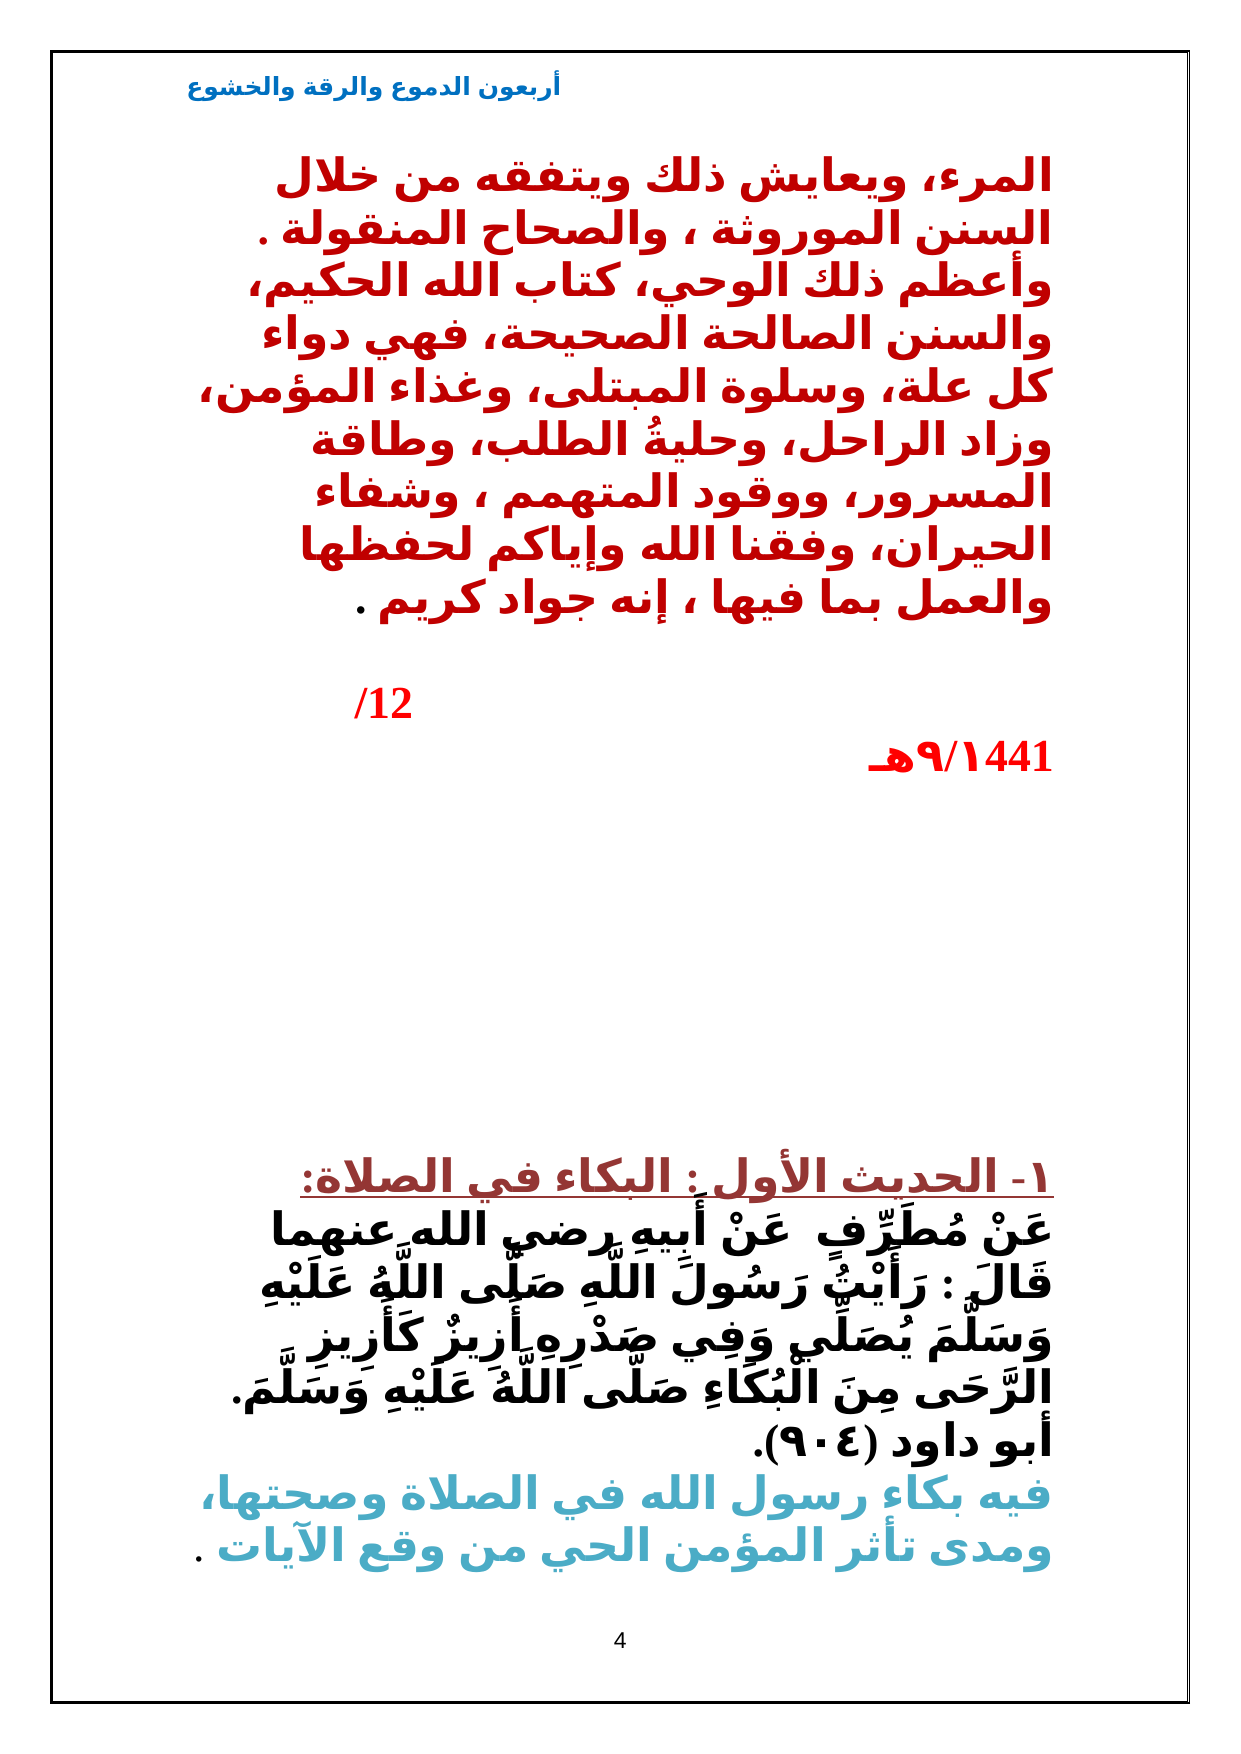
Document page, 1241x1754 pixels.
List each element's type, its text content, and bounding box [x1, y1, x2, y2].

text عَنْ مُطَرِّفٍ عَنْ أَبِيهِ رضي الله عنهما قَالَ : رَأَيْتُ رَسُولَ اللَّهِ صَلَّى اللَّهُ عَلَيْهِ وَسَلَّمَ يُصَلِّي وَفِي صَدْرِهِ أَزِيزٌ كَأَزِيزِ الرَّحَى مِنَ الْبُكَاءِ صَلَّى اللَّهُ عَلَيْهِ وَسَلَّمَ. أبو داود (٩٠٤). [186, 1203, 1054, 1466]
text 12/٩/١441هـ [186, 676, 1054, 781]
text فيه بكاء رسول الله في الصلاة وصحتها، ومدى تأثر المؤمن الحي من وقع الآيات . [186, 1466, 1054, 1572]
text ١- الحديث الأول : البكاء في الصلاة: [186, 1150, 1054, 1203]
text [186, 148, 1054, 254]
text وأعظم ذلك الوحي، كتاب الله الحكيم، والسنن الصالحة الصحيحة، فهي دواء كل علة، وسلوة المبتلى، وغذاء المؤمن، وزاد الراحل، وحليةُ الطلب، وطاقة المسرور، ووقود المتهمم ، وشفاء الحيران، وفقنا الله وإياكم لحفظها والعمل بما فيها ، إنه جواد كريم . [186, 254, 1054, 623]
